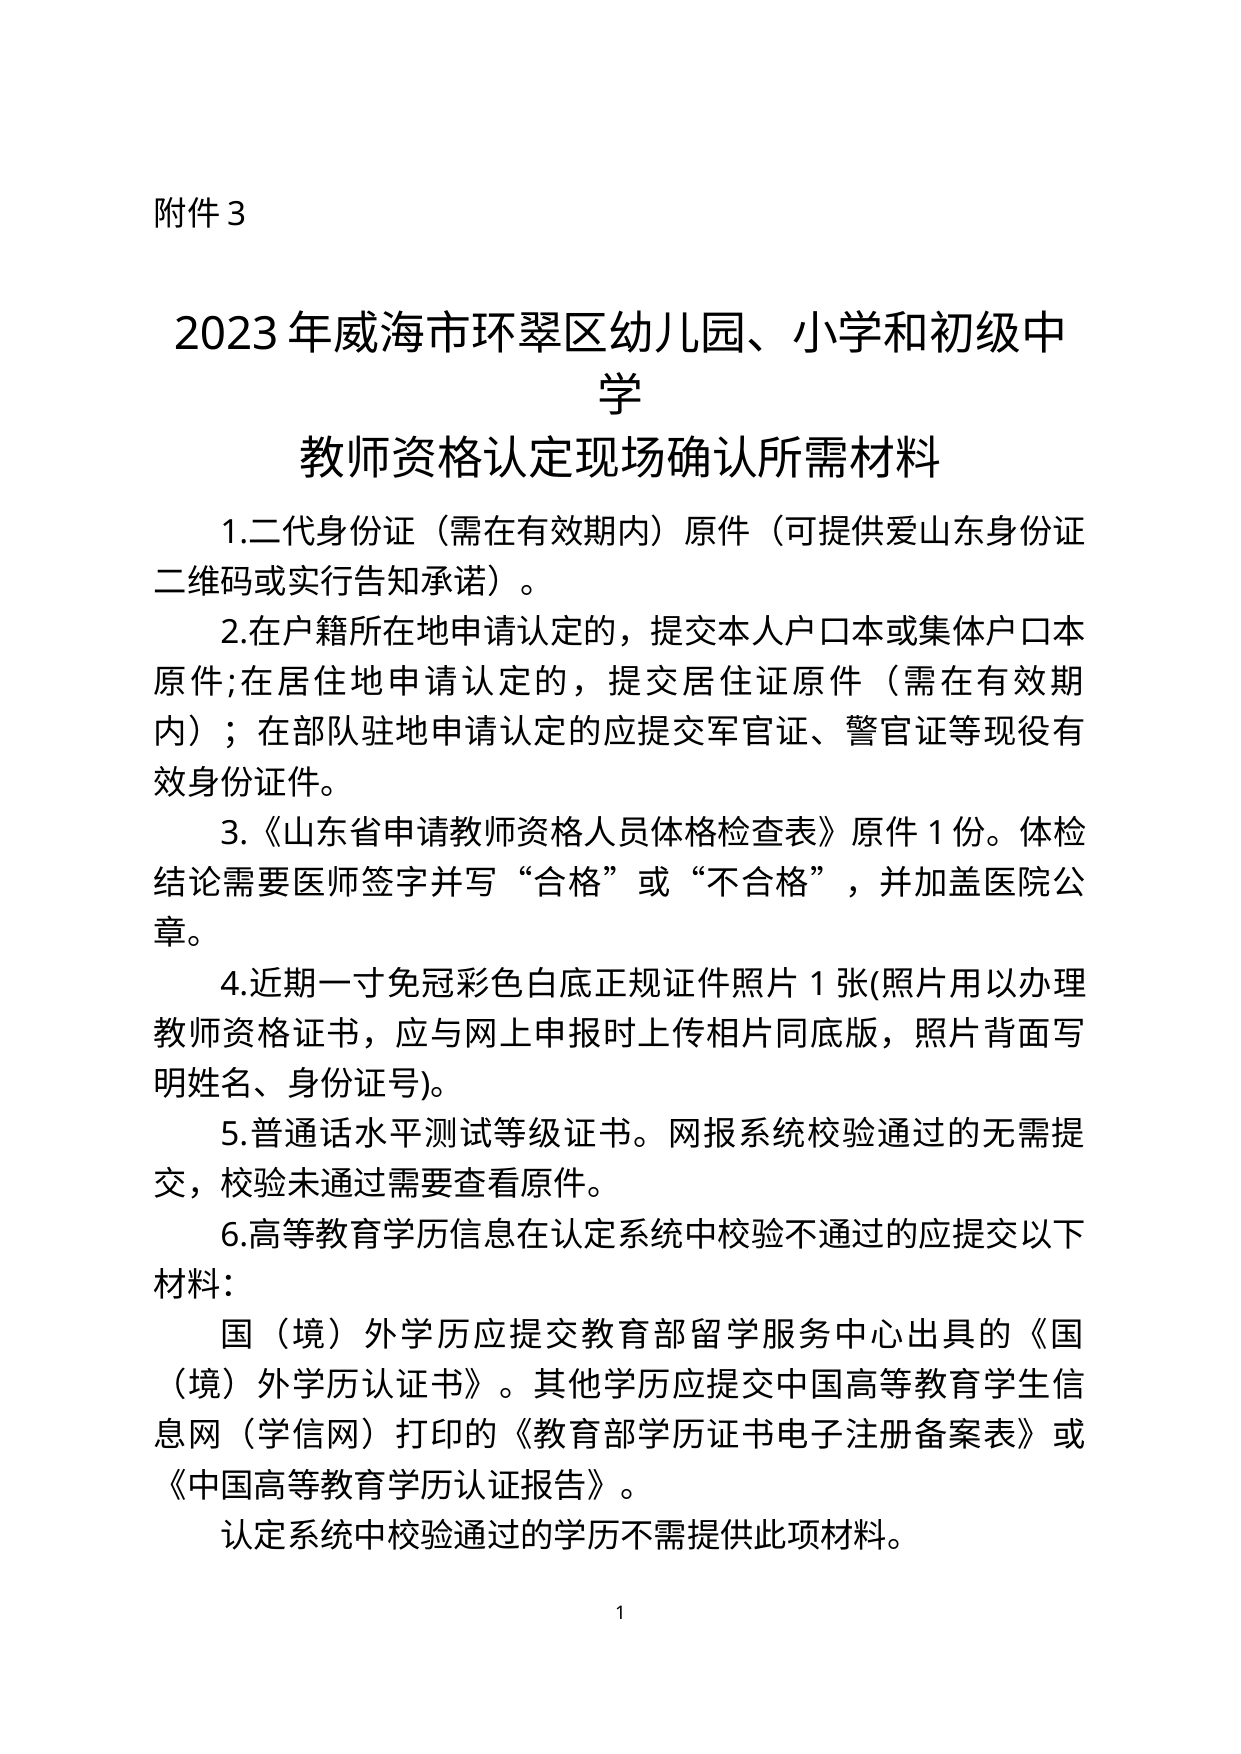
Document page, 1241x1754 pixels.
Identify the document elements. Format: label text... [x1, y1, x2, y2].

text 附件3 [153, 178, 1087, 237]
text 1.二代身份证（需在有效期内）原件（可提供爱山东身份证二维码或实行告知承诺）。 [153, 503, 1087, 603]
text 国（境）外学历应提交教育部留学服务中心出具的《国（境）外学历认证书》。其他学历应提交中国高等教育学生信息网（学信网）打印的《教育部学历证书电子注册备案表》或《中国高等教育学历认证报告》。 [153, 1306, 1087, 1507]
text 3.《山东省申请教师资格人员体格检查表》原件1份。体检结论需要医师签字并写“合格”或“不合格”，并加盖医院公章。 [153, 804, 1087, 955]
text 认定系统中校验通过的学历不需提供此项材料。 [153, 1507, 1087, 1557]
text 4.近期一寸免冠彩色白底正规证件照片1张(照片用以办理教师资格证书，应与网上申报时上传相片同底版，照片背面写明姓名、身份证号)。 [153, 955, 1087, 1105]
text 5.普通话水平测试等级证书。网报系统校验通过的无需提交，校验未通过需要查看原件。 [153, 1105, 1087, 1206]
text 2023年威海市环翠区幼儿园、小学和初级中学 [153, 299, 1087, 424]
text 2.在户籍所在地申请认定的，提交本人户口本或集体户口本原件;在居住地申请认定的，提交居住证原件（需在有效期内）；在部队驻地申请认定的应提交军官证、警官证等现役有效身份证件。 [153, 603, 1087, 804]
text 6.高等教育学历信息在认定系统中校验不通过的应提交以下材料： [153, 1206, 1087, 1306]
text 教师资格认定现场确认所需材料 [153, 424, 1087, 487]
